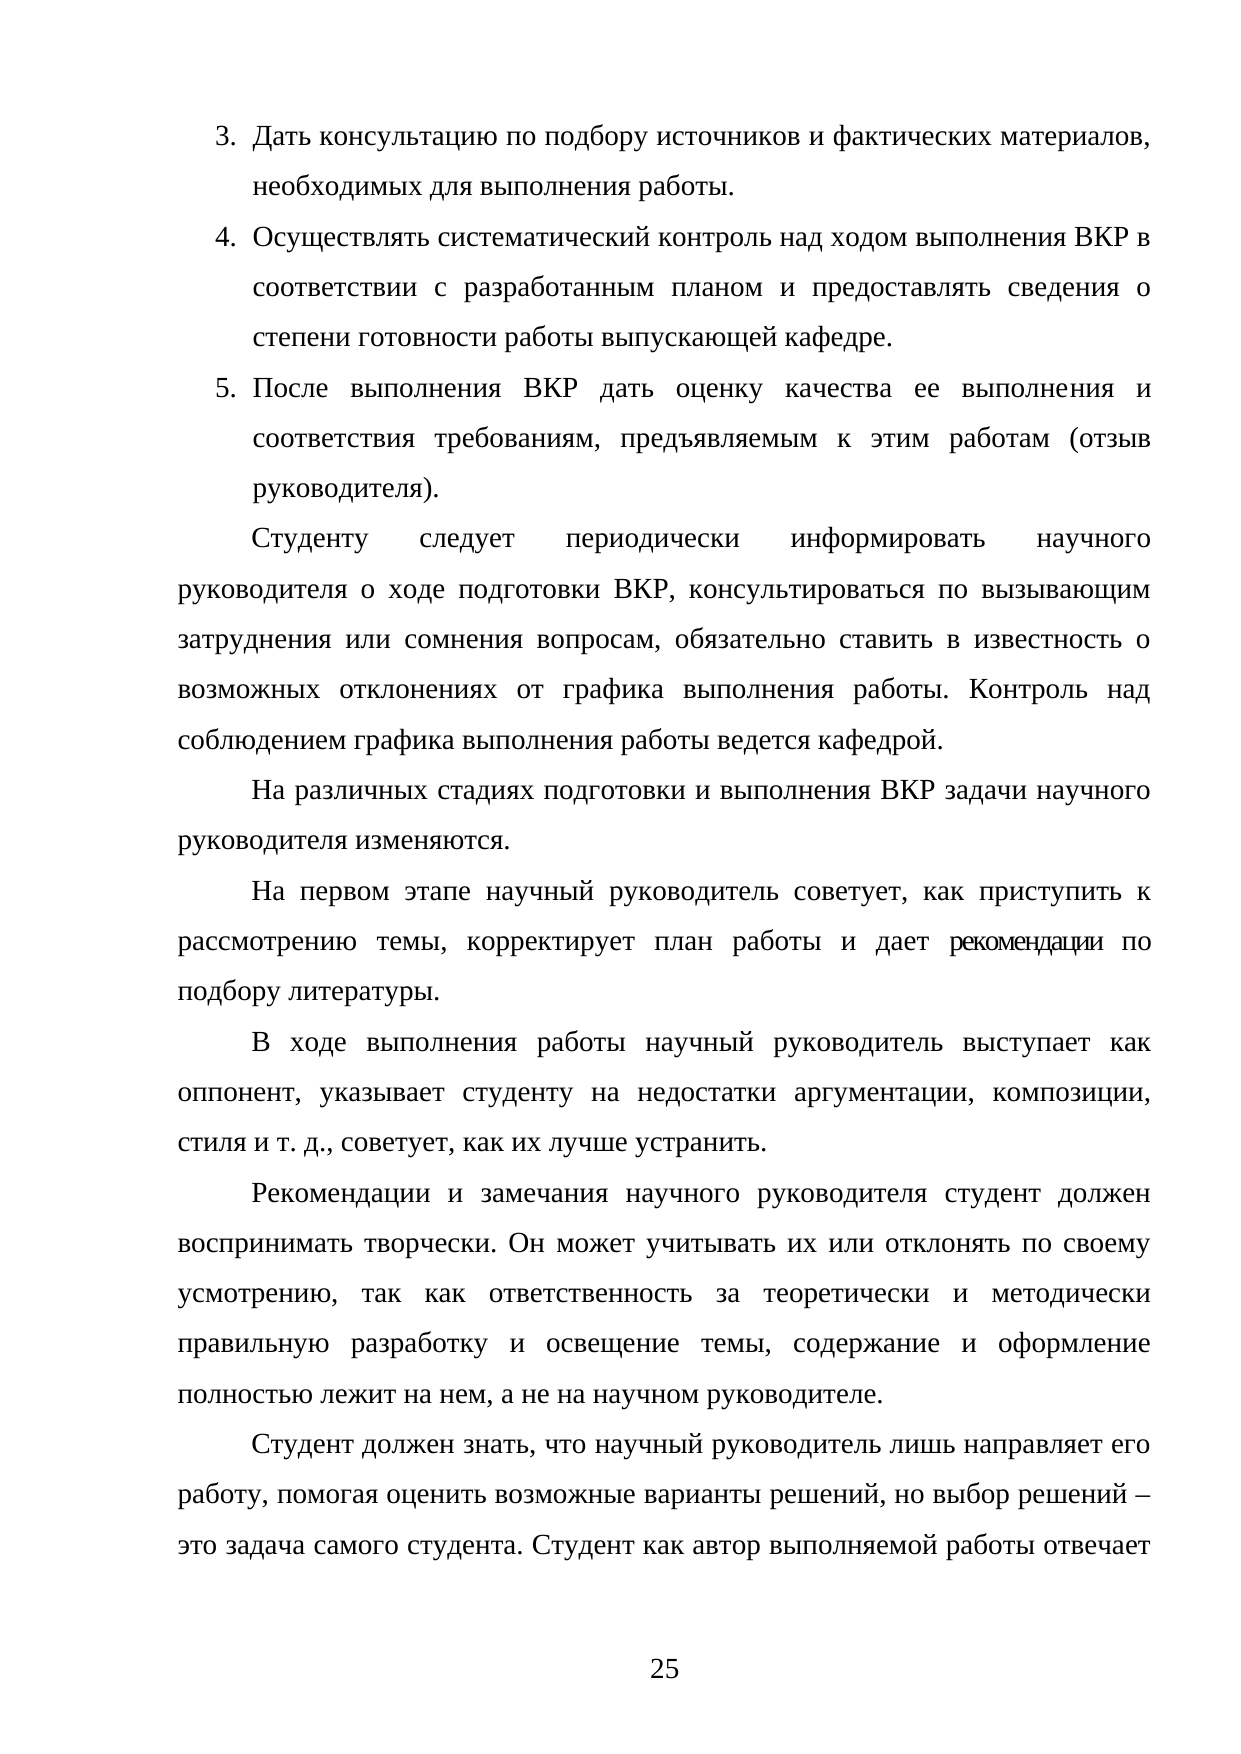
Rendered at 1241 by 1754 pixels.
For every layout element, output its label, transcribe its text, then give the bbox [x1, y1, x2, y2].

list Дать консультацию по подбору источников и фактических материалов, необходимых для выполнения работы. [215, 118, 1152, 202]
text На первом этапе научный руководитель советует, как приступить к рассмотрению темы, корректирует план работы и дает рекомендации по подбору литературы. [177, 873, 1152, 1007]
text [177, 1426, 1152, 1560]
text В ходе выполнения работы научный руководитель выступает как оппонент, указывает студенту на недостатки аргументации, композиции, стиля и т. д., советует, как их лучше устранить. [177, 1024, 1152, 1158]
text На различных стадиях подготовки и выполнения ВКР задачи научного руководителя изменяются. [177, 772, 1152, 856]
text Рекомендации и замечания научного руководителя студент должен воспринимать творчески. Он может учитывать их или отклонять по своему усмотрению, так как ответственность за теоретически и методически правильную разработку и освещение темы, содержание и оформление полностью лежит на нем, а не на научном руководителе. [177, 1175, 1152, 1409]
text Студенту следует периодически информировать научного руководителя о ходе подготовки ВКР, консультироваться по вызывающим затруднения или сомнения вопросам, обязательно ставить в известность о возможных отклонениях от графика выполнения работы. Контроль над соблюдением графика выполнения работы ведется кафедрой. [177, 521, 1152, 755]
list Осуществлять систематический контроль над ходом выполнения ВКР в соответствии с разработанным планом и предоставлять сведения о степени готовности работы выпускающей кафедре. [215, 219, 1152, 353]
list После выполнения ВКР дать оценку качества ее выполнения и соответствия требованиям, предъявляемым к этим работам (отзыв руководителя). [215, 370, 1152, 504]
